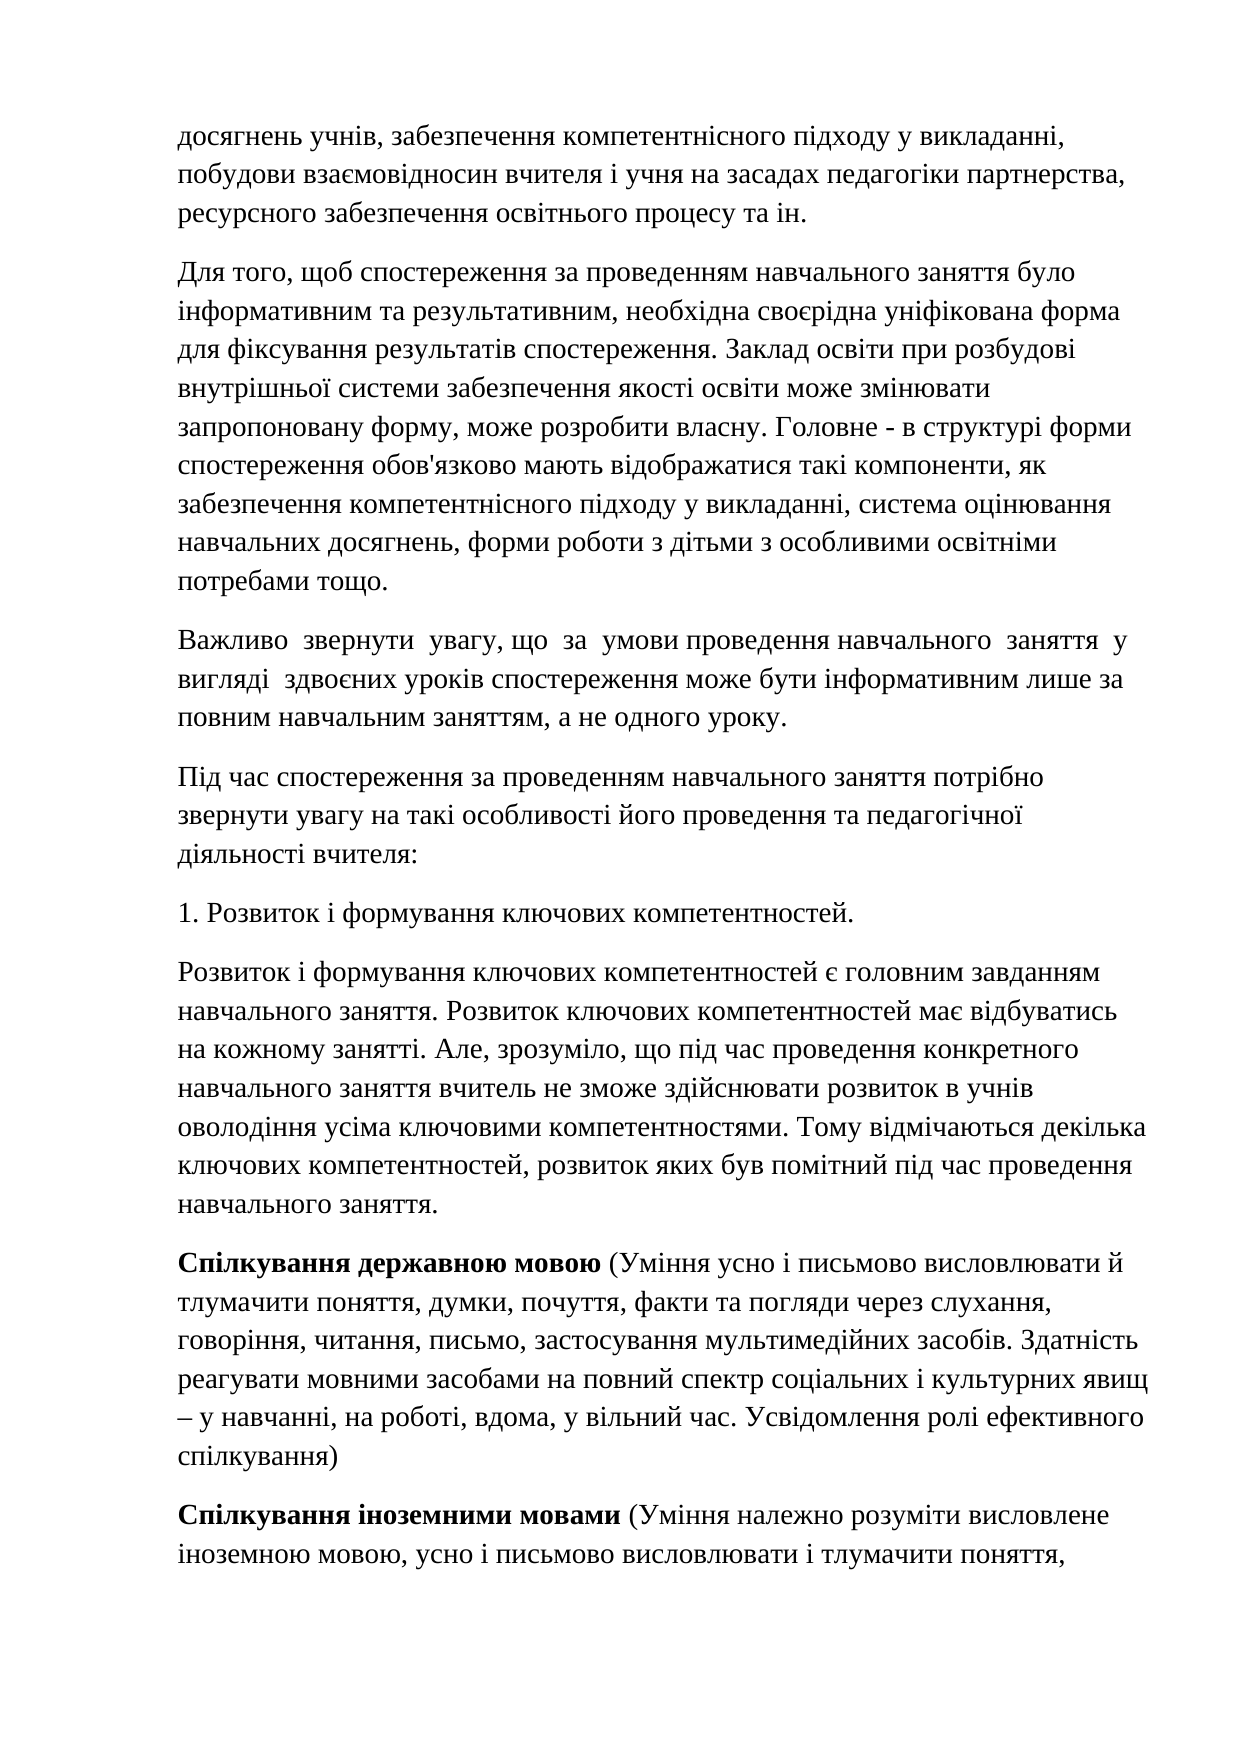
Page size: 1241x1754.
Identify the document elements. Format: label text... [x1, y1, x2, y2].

text Під час спостереження за проведенням навчального заняття потрібно звернути увагу на такі особливості його проведення та педагогічної діяльності вчителя: [177, 759, 1152, 869]
text 1. Розвиток і формування ключових компетентностей. [177, 895, 1152, 929]
text Спілкування державною мовою (Уміння усно і письмово висловлювати й тлумачити поняття, думки, почуття, факти та погляди через слухання, говоріння, читання, письмо, застосування мультимедійних засобів. Здатність реагувати мовними засобами на повний спектр соціальних і культурних явищ – у навчанні, на роботі, вдома, у вільний час. Усвідомлення ролі ефективного спілкування) [177, 1245, 1152, 1471]
text Розвиток і формування ключових компетентностей є головним завданням навчального заняття. Розвиток ключових компетентностей має відбуватись на кожному занятті. Але, зрозуміло, що під час проведення конкретного навчального заняття вчитель не зможе здійснювати розвиток в учнів оволодіння усіма ключовими компетентностями. Тому відмічаються декілька ключових компетентностей, розвиток яких був помітний під час проведення навчального заняття. [177, 954, 1152, 1219]
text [177, 118, 1152, 229]
text Для того, щоб спостереження за проведенням навчального заняття було інформативним та результативним, необхідна своєрідна уніфікована форма для фіксування результатів спостереження. Заклад освіти при розбудові внутрішньої системи забезпечення якості освіти може змінювати запропоновану форму, може розробити власну. Головне - в структурі форми спостереження обов'язково мають відображатися такі компоненти, як забезпечення компетентнісного підходу у викладанні, система оцінювання навчальних досягнень, форми роботи з дітьми з особливими освітніми потребами тощо. [177, 254, 1152, 596]
text Важливо звернути увагу, що за умови проведення навчального заняття у вигляді здвоєних уроків спостереження може бути інформативним лише за повним навчальним заняттям, а не одного уроку. [177, 622, 1152, 733]
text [177, 1497, 1152, 1569]
